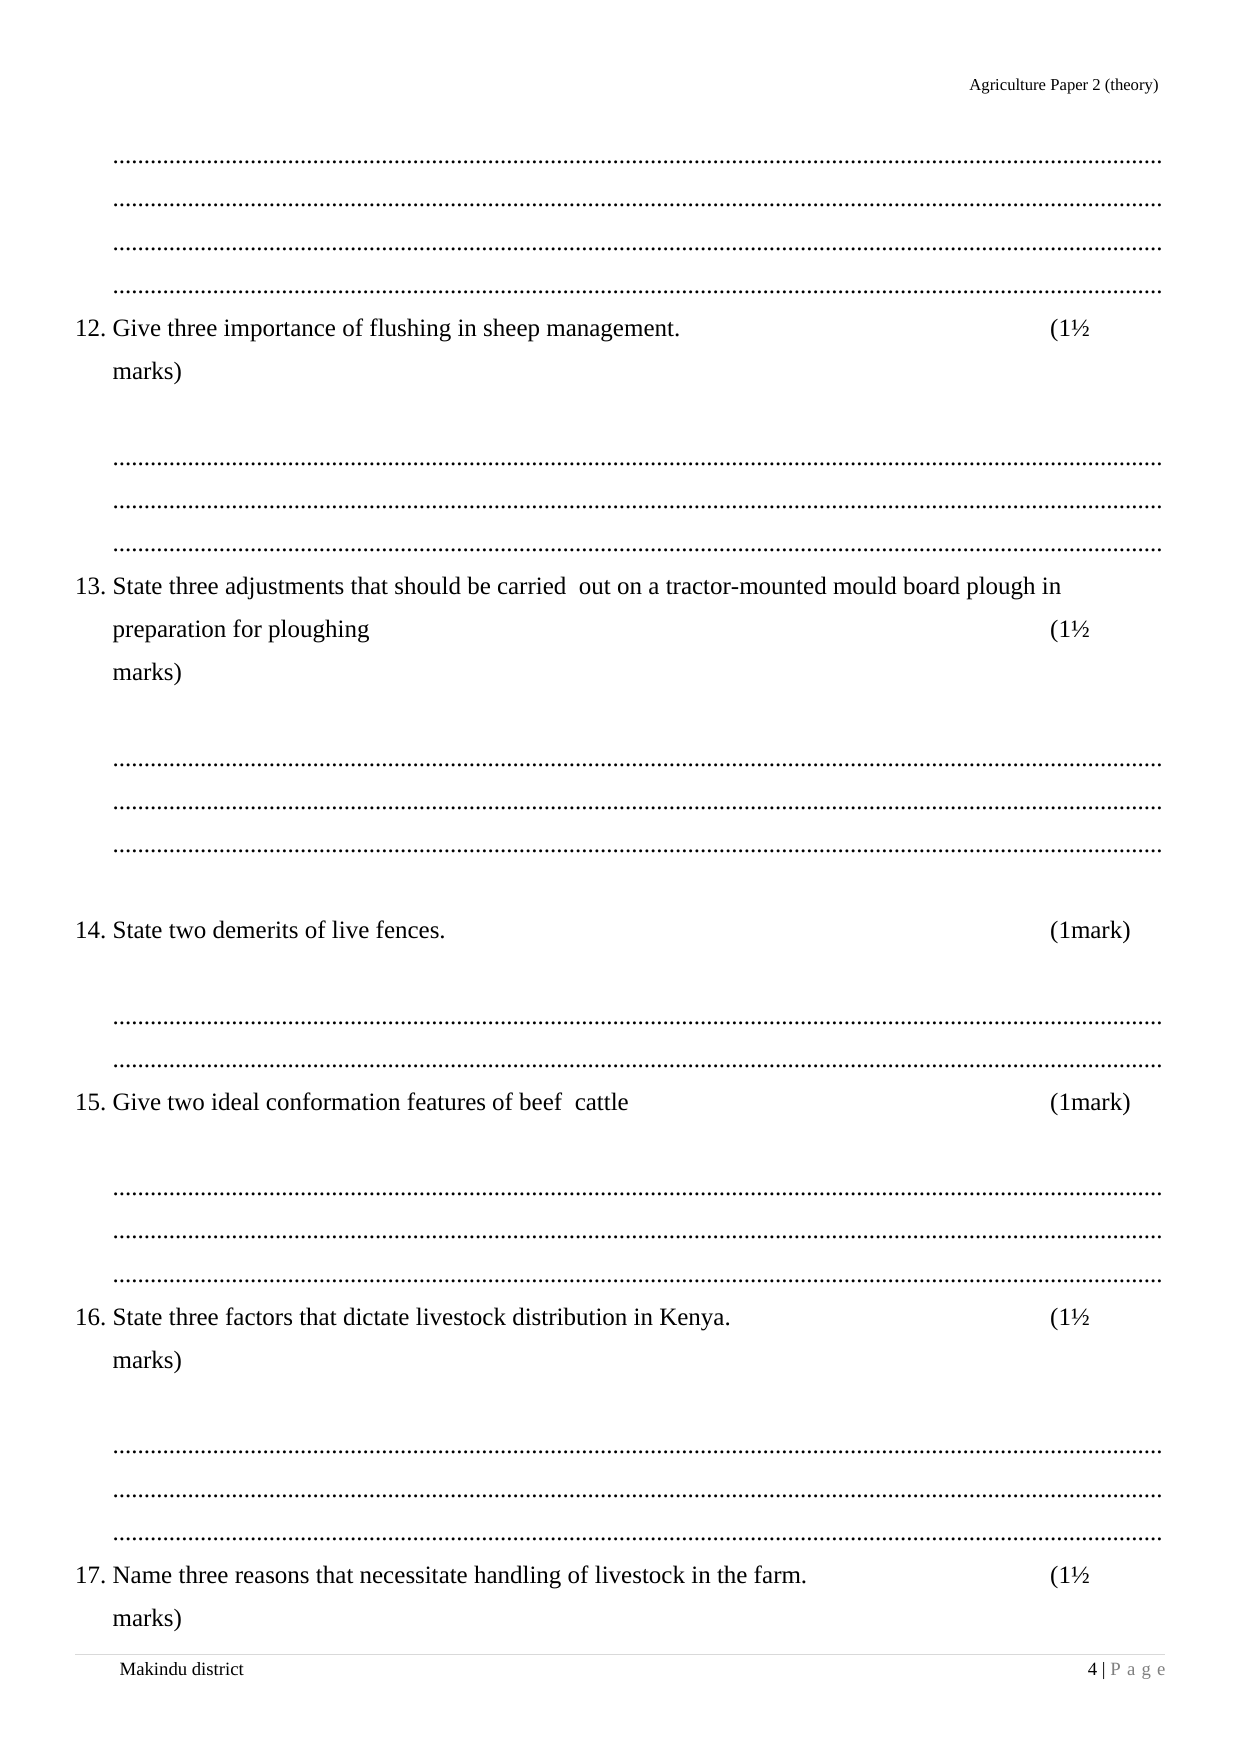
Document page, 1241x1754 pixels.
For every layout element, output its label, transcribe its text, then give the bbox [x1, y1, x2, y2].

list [75, 1388, 1165, 1546]
list ................................................................................................................................................................................................................................................................................................................................................ [75, 958, 1165, 1073]
list State two demerits of live fences. (1mark) [75, 915, 1165, 944]
list State three factors that dictate livestock distribution in Kenya. (1½ marks) [75, 1302, 1165, 1374]
list Name three reasons that necessitate handling of livestock in the farm. (1½ marks) [75, 1560, 1165, 1632]
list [75, 98, 1165, 255]
list Give three importance of flushing in sheep management. (1½ marks) [75, 313, 1165, 385]
list ........................................................................................................................................................................ [75, 270, 1165, 298]
list State three adjustments that should be carried out on a tractor-mounted mould board plough in preparation for ploughing (1½ marks) [75, 571, 1165, 686]
list Give two ideal conformation features of beef cattle (1mark) [75, 1087, 1165, 1116]
